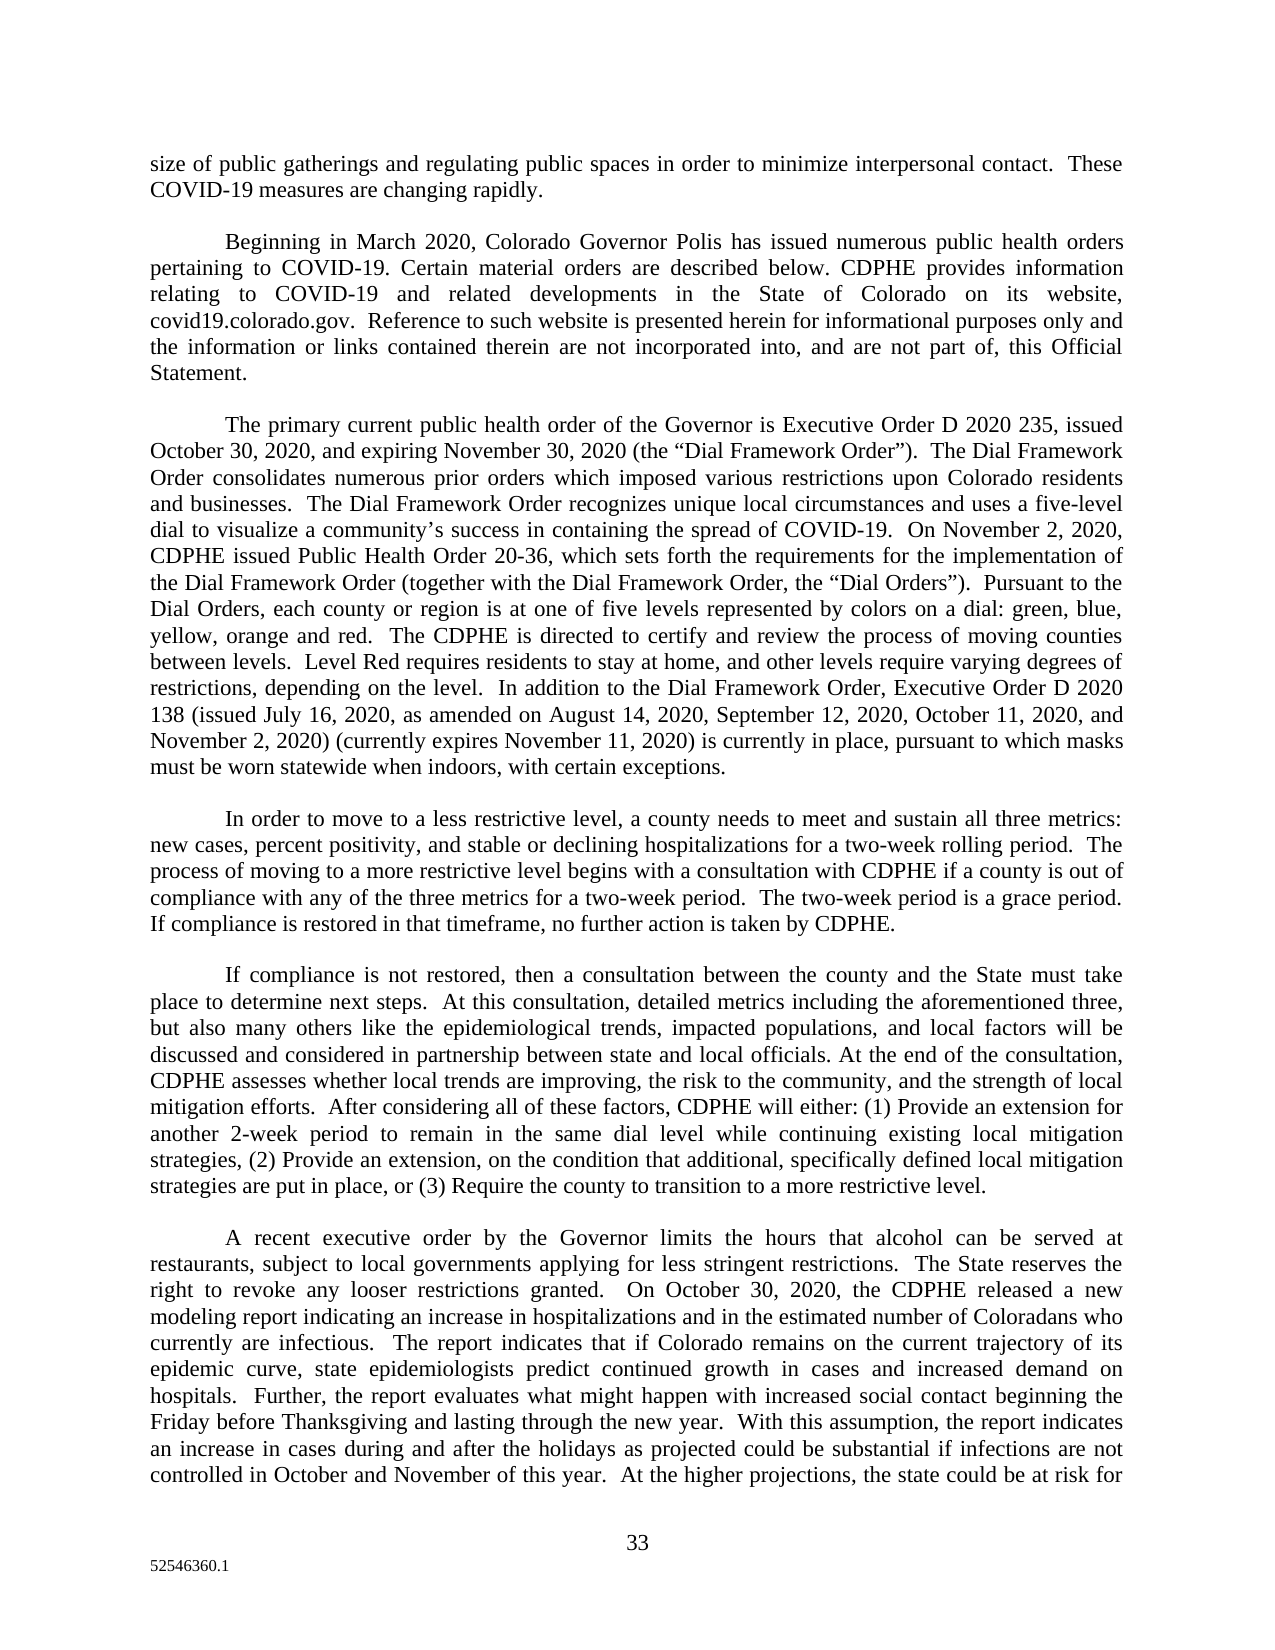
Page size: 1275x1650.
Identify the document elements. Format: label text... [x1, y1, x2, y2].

text Beginning in March 2020, Colorado Governor Polis has issued numerous public health orders pertaining to COVID-19. Certain material orders are described below. CDPHE provides information relating to COVID-19 and related developments in the State of Colorado on its website, covid19.colorado.gov. Reference to such website is presented herein for informational purposes only and the information or links contained therein are not incorporated into, and are not part of, this Official Statement. [150, 228, 1125, 386]
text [150, 150, 1125, 203]
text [150, 1224, 1125, 1487]
text The primary current public health order of the Governor is Executive Order D 2020 235, issued October 30, 2020, and expiring November 30, 2020 (the “Dial Framework Order”). The Dial Framework Order consolidates numerous prior orders which imposed various restrictions upon Colorado residents and businesses. The Dial Framework Order recognizes unique local circumstances and uses a five-level dial to visualize a community’s success in containing the spread of COVID-19. On November 2, 2020, CDPHE issued Public Health Order 20-36, which sets forth the requirements for the implementation of the Dial Framework Order (together with the Dial Framework Order, the “Dial Orders”). Pursuant to the Dial Orders, each county or region is at one of five levels represented by colors on a dial: green, blue, yellow, orange and red. The CDPHE is directed to certify and review the process of moving counties between levels. Level Red requires residents to stay at home, and other levels require varying degrees of restrictions, depending on the level. In addition to the Dial Framework Order, Executive Order D 2020 138 (issued July 16, 2020, as amended on August 14, 2020, September 12, 2020, October 11, 2020, and November 2, 2020) (currently expires November 11, 2020) is currently in place, pursuant to which masks must be worn statewide when indoors, with certain exceptions. [150, 411, 1125, 780]
text If compliance is not restored, then a consultation between the county and the State must take place to determine next steps. At this consultation, detailed metrics including the aforementioned three, but also many others like the epidemiological trends, impacted populations, and local factors will be discussed and considered in partnership between state and local officials. At the end of the consultation, CDPHE assesses whether local trends are improving, the risk to the community, and the strength of local mitigation efforts. After considering all of these factors, CDPHE will either: (1) Provide an extension for another 2-week period to remain in the same dial level while continuing existing local mitigation strategies, (2) Provide an extension, on the condition that additional, specifically defined local mitigation strategies are put in place, or (3) Require the county to transition to a more restrictive level. [150, 962, 1125, 1199]
text In order to move to a less restrictive level, a county needs to meet and sustain all three metrics: new cases, percent positivity, and stable or declining hospitalizations for a two-week rolling period. The process of moving to a more restrictive level begins with a consultation with CDPHE if a county is out of compliance with any of the three metrics for a two-week period. The two-week period is a grace period. If compliance is restored in that timeframe, no further action is taken by CDPHE. [150, 805, 1125, 937]
